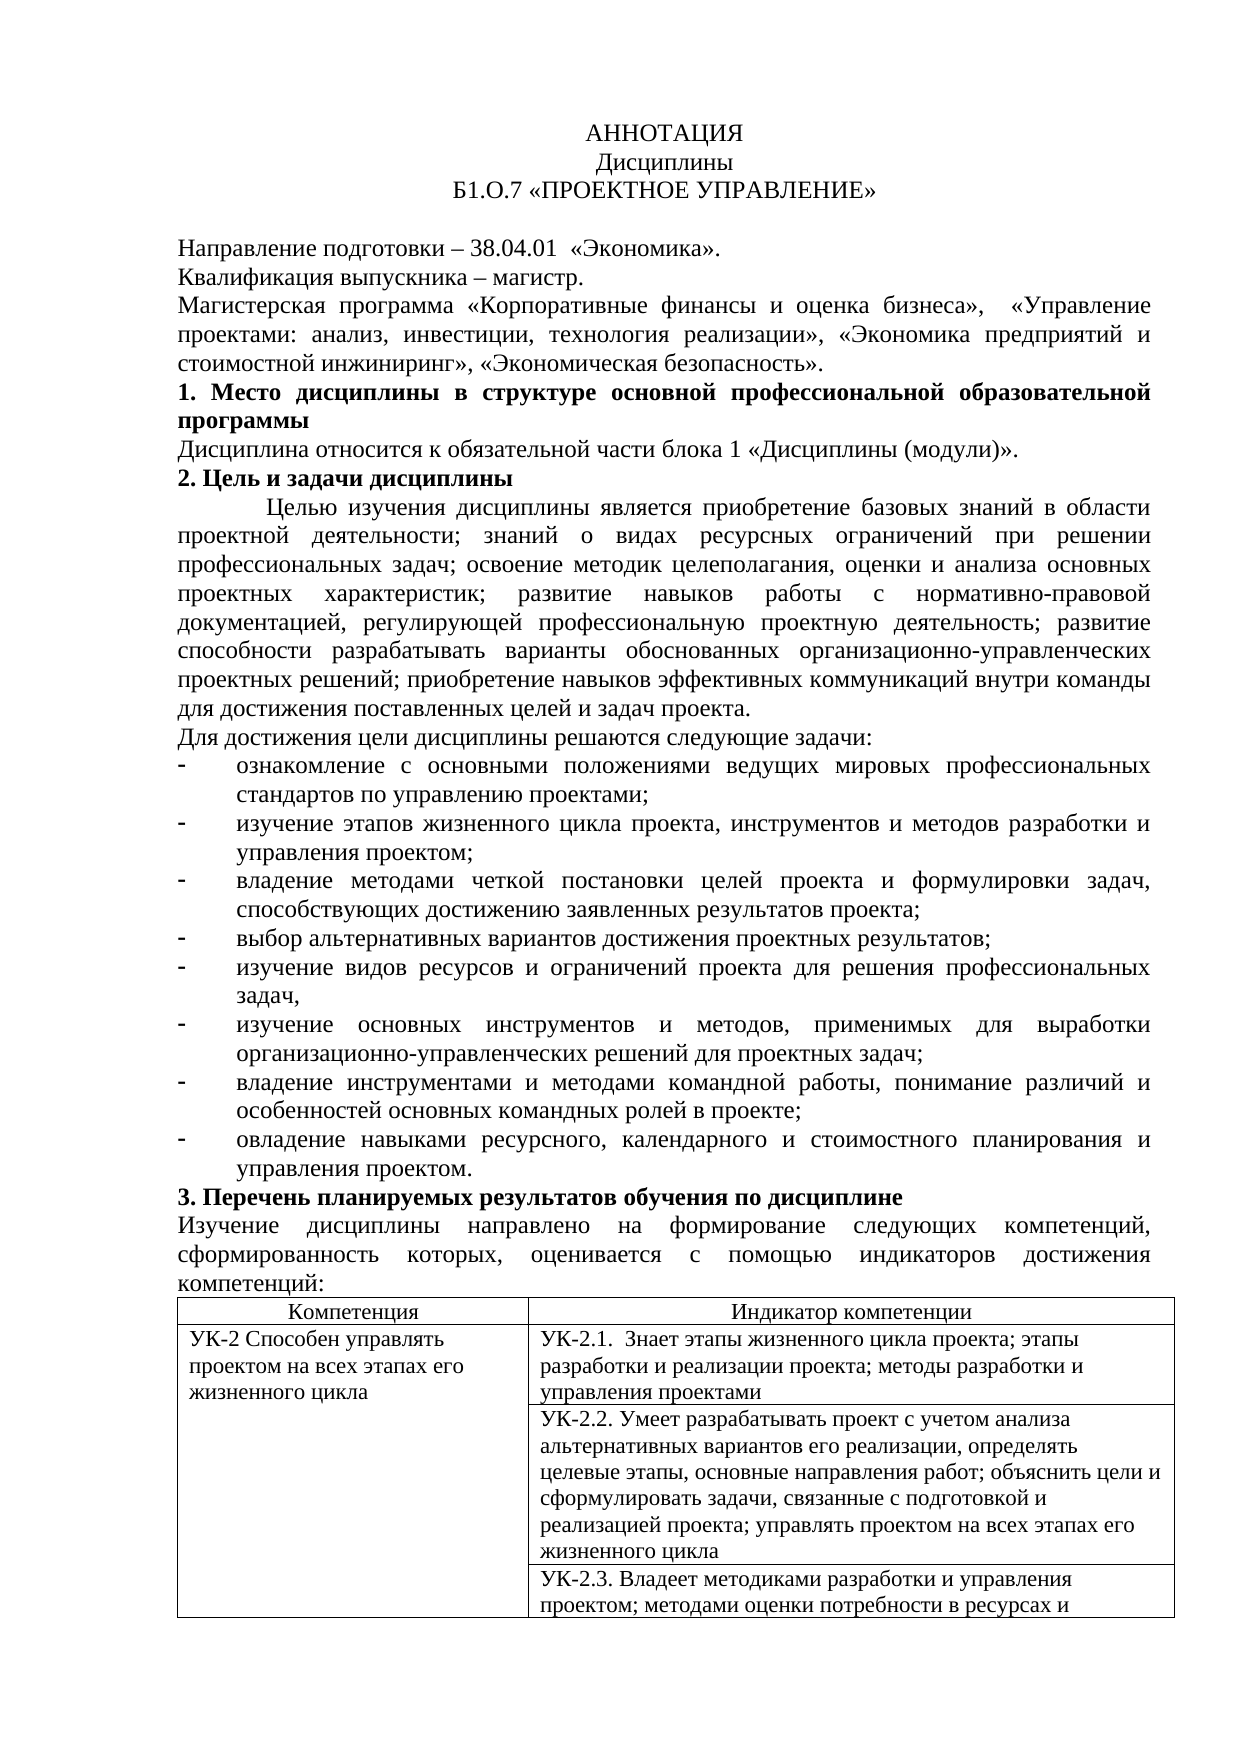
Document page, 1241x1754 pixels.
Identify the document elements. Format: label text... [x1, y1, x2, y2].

list изучение этапов жизненного цикла проекта, инструментов и методов разработки и управления проектом; [177, 808, 1152, 866]
list владение инструментами и методами командной работы, понимание различий и особенностей основных командных ролей в проекте; [177, 1067, 1152, 1124]
text Б1.О.7 «ПРОЕКТНОЕ УПРАВЛЕНИЕ» [177, 176, 1152, 204]
text Изучение дисциплины направлено на формирование следующих компетенций, сформированность которых, оценивается с помощью индикаторов достижения компетенций: [177, 1211, 1152, 1297]
text Дисциплина относится к обязательной части блока 1 «Дисциплины (модули)». [177, 434, 1152, 463]
table_header Компетенция [178, 1298, 528, 1324]
text 2. Цель и задачи дисциплины [177, 463, 1152, 492]
text Квалификация выпускника – магистр. [177, 262, 1152, 291]
list изучение основных инструментов и методов, применимых для выработки организационно-управленческих решений для проектных задач; [177, 1009, 1152, 1067]
list выбор альтернативных вариантов достижения проектных результатов; [177, 923, 1152, 952]
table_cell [529, 1565, 1174, 1617]
table_header Индикатор компетенции [529, 1298, 1174, 1324]
text 1. Место дисциплины в структуре основной профессиональной образовательной программы [177, 377, 1152, 434]
table_cell УК-2.1. Знает этапы жизненного цикла проекта; этапы разработки и реализации проекта; методы разработки и управления проектами [529, 1325, 1174, 1404]
table_cell УК-2 Способен управлять проектом на всех этапах его жизненного цикла [178, 1325, 528, 1617]
text Магистерская программа «Корпоративные финансы и оценка бизнеса», «Управление проектами: анализ, инвестиции, технология реализации», «Экономика предприятий и стоимостной инжиниринг», «Экономическая безопасность». [177, 291, 1152, 377]
text Для достижения цели дисциплины решаются следующие задачи: [177, 722, 1152, 751]
list изучение видов ресурсов и ограничений проекта для решения профессиональных задач, [177, 952, 1152, 1009]
text АННОТАЦИЯ [177, 118, 1152, 147]
text 3. Перечень планируемых результатов обучения по дисциплине [177, 1182, 1152, 1211]
text Направление подготовки – 38.04.01 «Экономика». [177, 233, 1152, 262]
table_cell УК-2.2. Умеет разрабатывать проект с учетом анализа альтернативных вариантов его реализации, определять целевые этапы, основные направления работ; объяснить цели и сформулировать задачи, связанные с подготовкой и реализацией проекта; управлять проектом на всех этапах его жизненного цикла [529, 1405, 1174, 1563]
text Целью изучения дисциплины является приобретение базовых знаний в области проектной деятельности; знаний о видах ресурсных ограничений при решении профессиональных задач; освоение методик целеполагания, оценки и анализа основных проектных характеристик; развитие навыков работы с нормативно-правовой документацией, регулирующей профессиональную проектную деятельность; развитие способности разрабатывать варианты обоснованных организационно-управленческих проектных решений; приобретение навыков эффективных коммуникаций внутри команды для достижения поставленных целей и задач проекта. [177, 492, 1152, 722]
list владение методами четкой постановки целей проекта и формулировки задач, способствующих достижению заявленных результатов проекта; [177, 866, 1152, 923]
text Дисциплины [177, 147, 1152, 176]
list овладение навыками ресурсного, календарного и стоимостного планирования и управления проектом. [177, 1124, 1152, 1182]
list ознакомление с основными положениями ведущих мировых профессиональных стандартов по управлению проектами; [177, 751, 1152, 808]
